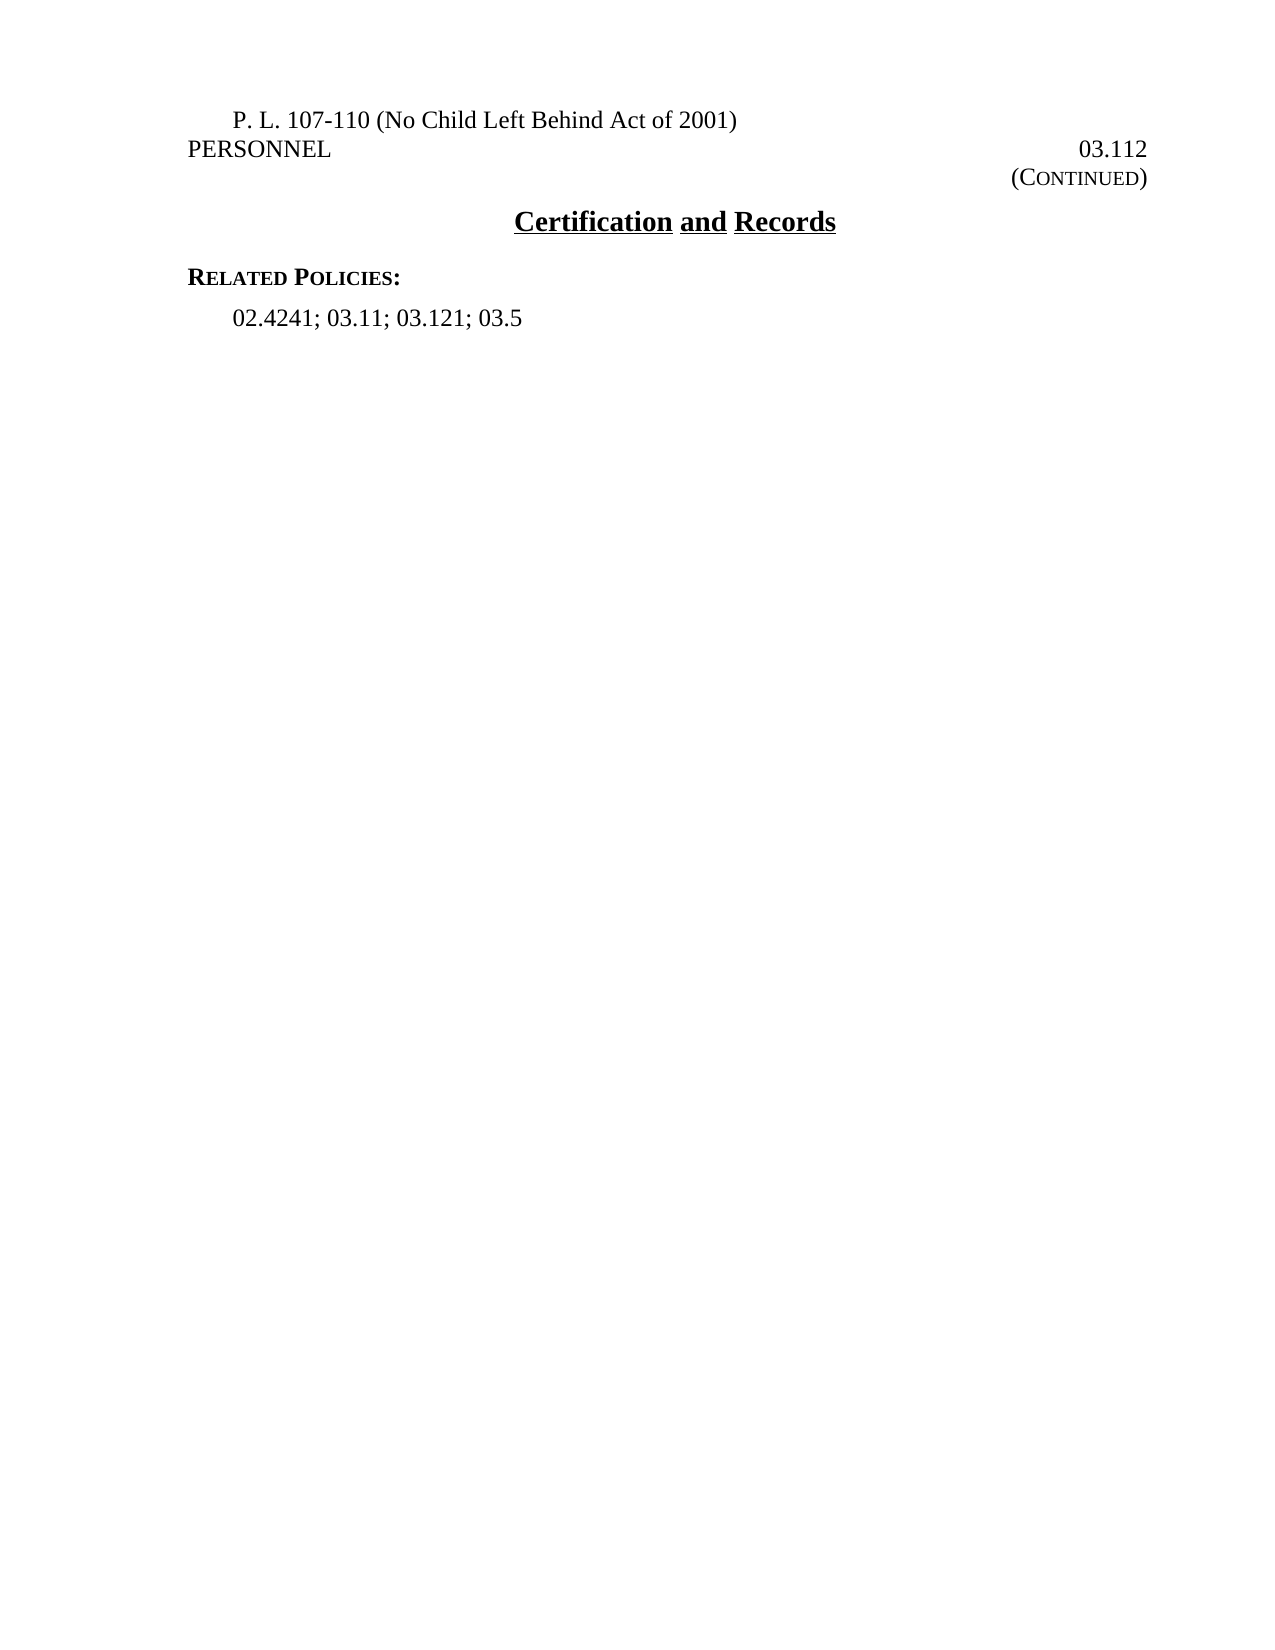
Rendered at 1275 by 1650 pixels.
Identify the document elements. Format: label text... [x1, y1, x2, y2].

subtitle PERSONNEL H03.112 [187, 134, 1162, 162]
title Certification and Records [187, 204, 1162, 237]
text 02.4241; 03.11; 03.121; 03.5 [232, 303, 1162, 332]
subtitle (Continued) [187, 162, 1162, 191]
text P. L. 107-110 (No Child Left Behind Act of 2001) [232, 105, 1162, 134]
subtitle Related Policies: [187, 262, 1162, 291]
